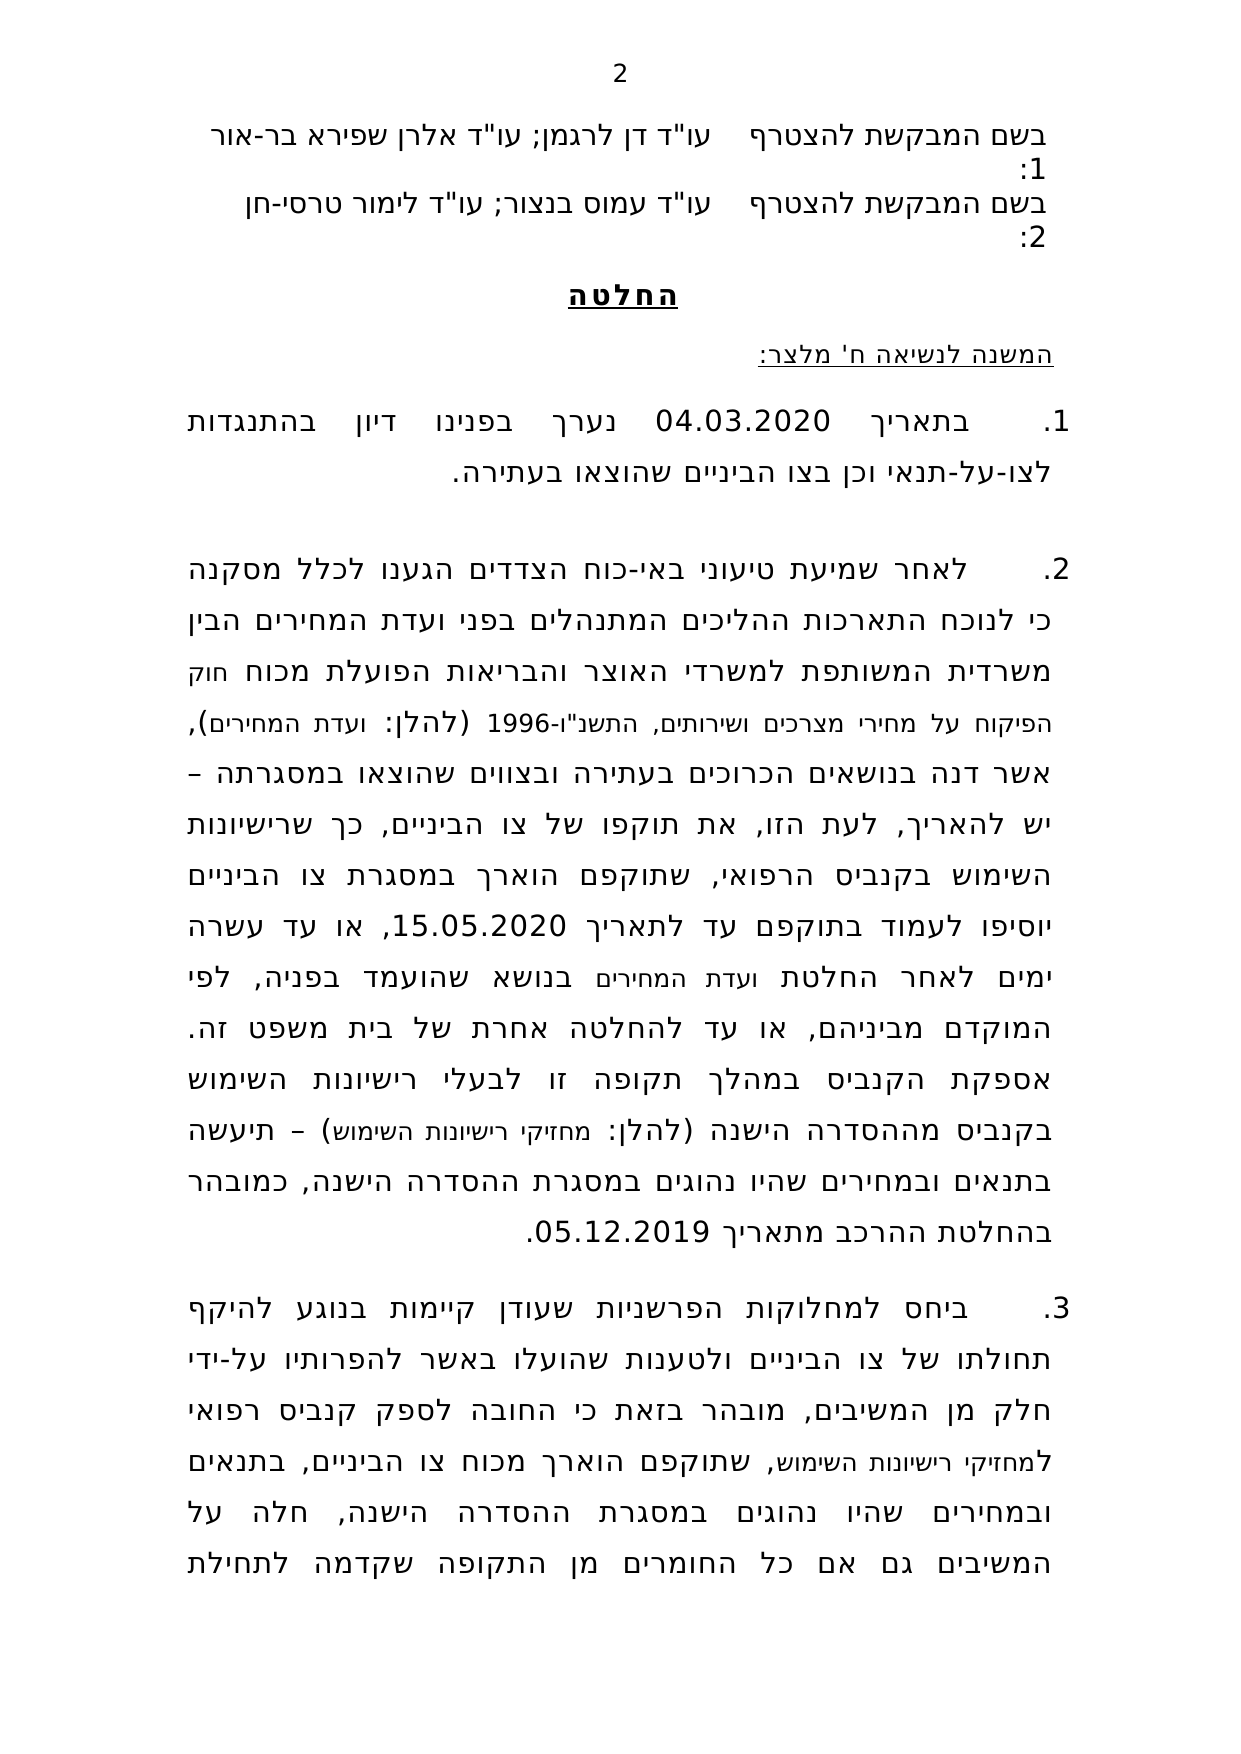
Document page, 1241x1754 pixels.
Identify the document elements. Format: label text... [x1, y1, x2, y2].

table_header עו"ד דן לרגמן; עו"ד אלרן שפירא בר-אור [187, 118, 724, 186]
table_header בשם המבקשת להצטרף 1: [724, 118, 1058, 186]
list בתאריך 04.03.2020 נערך בפנינו דיון בהתנגדות לצו-על-תנאי וכן בצו הביניים שהוצאו בעתירה. [187, 404, 1053, 489]
list לאחר שמיעת טיעוני באי-כוח הצדדים הגענו לכלל מסקנה כי לנוכח התארכות ההליכים המתנהלים בפני ועדת המחירים הבין משרדית המשותפת למשרדי האוצר והבריאות הפועלת מכוח חוק הפיקוח על מחירי מצרכים ושירותים, התשנ"ו-1996 (להלן: ועדת המחירים), אשר דנה בנושאים הכרוכים בעתירה ובצווים שהוצאו במסגרתה – יש להאריך, לעת הזו, את תוקפו של צו הביניים, כך שרישיונות השימוש בקנביס הרפואי, שתוקפם הוארך במסגרת צו הביניים יוסיפו לעמוד בתוקפם עד לתאריך 15.05.2020, או עד עשרה ימים לאחר החלטת ועדת המחירים בנושא שהועמד בפניה, לפי המוקדם מביניהם, או עד להחלטה אחרת של בית משפט זה. אספקת הקנביס במהלך תקופה זו לבעלי רישיונות השימוש בקנביס מההסדרה הישנה (להלן: מחזיקי רישיונות השימוש) – תיעשה בתנאים ובמחירים שהיו נהוגים במסגרת ההסדרה הישנה, כמובהר בהחלטת ההרכב מתאריך 05.12.2019. [187, 553, 1053, 1249]
table_cell עו"ד עמוס בנצור; עו"ד לימור טרסי-חן [187, 186, 724, 254]
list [187, 1291, 1053, 1580]
table_cell בשם המבקשת להצטרף 2: [724, 186, 1058, 254]
table_header החלטה [187, 278, 1058, 324]
text המשנה לנשיאה ח' מלצר: [187, 341, 1053, 370]
